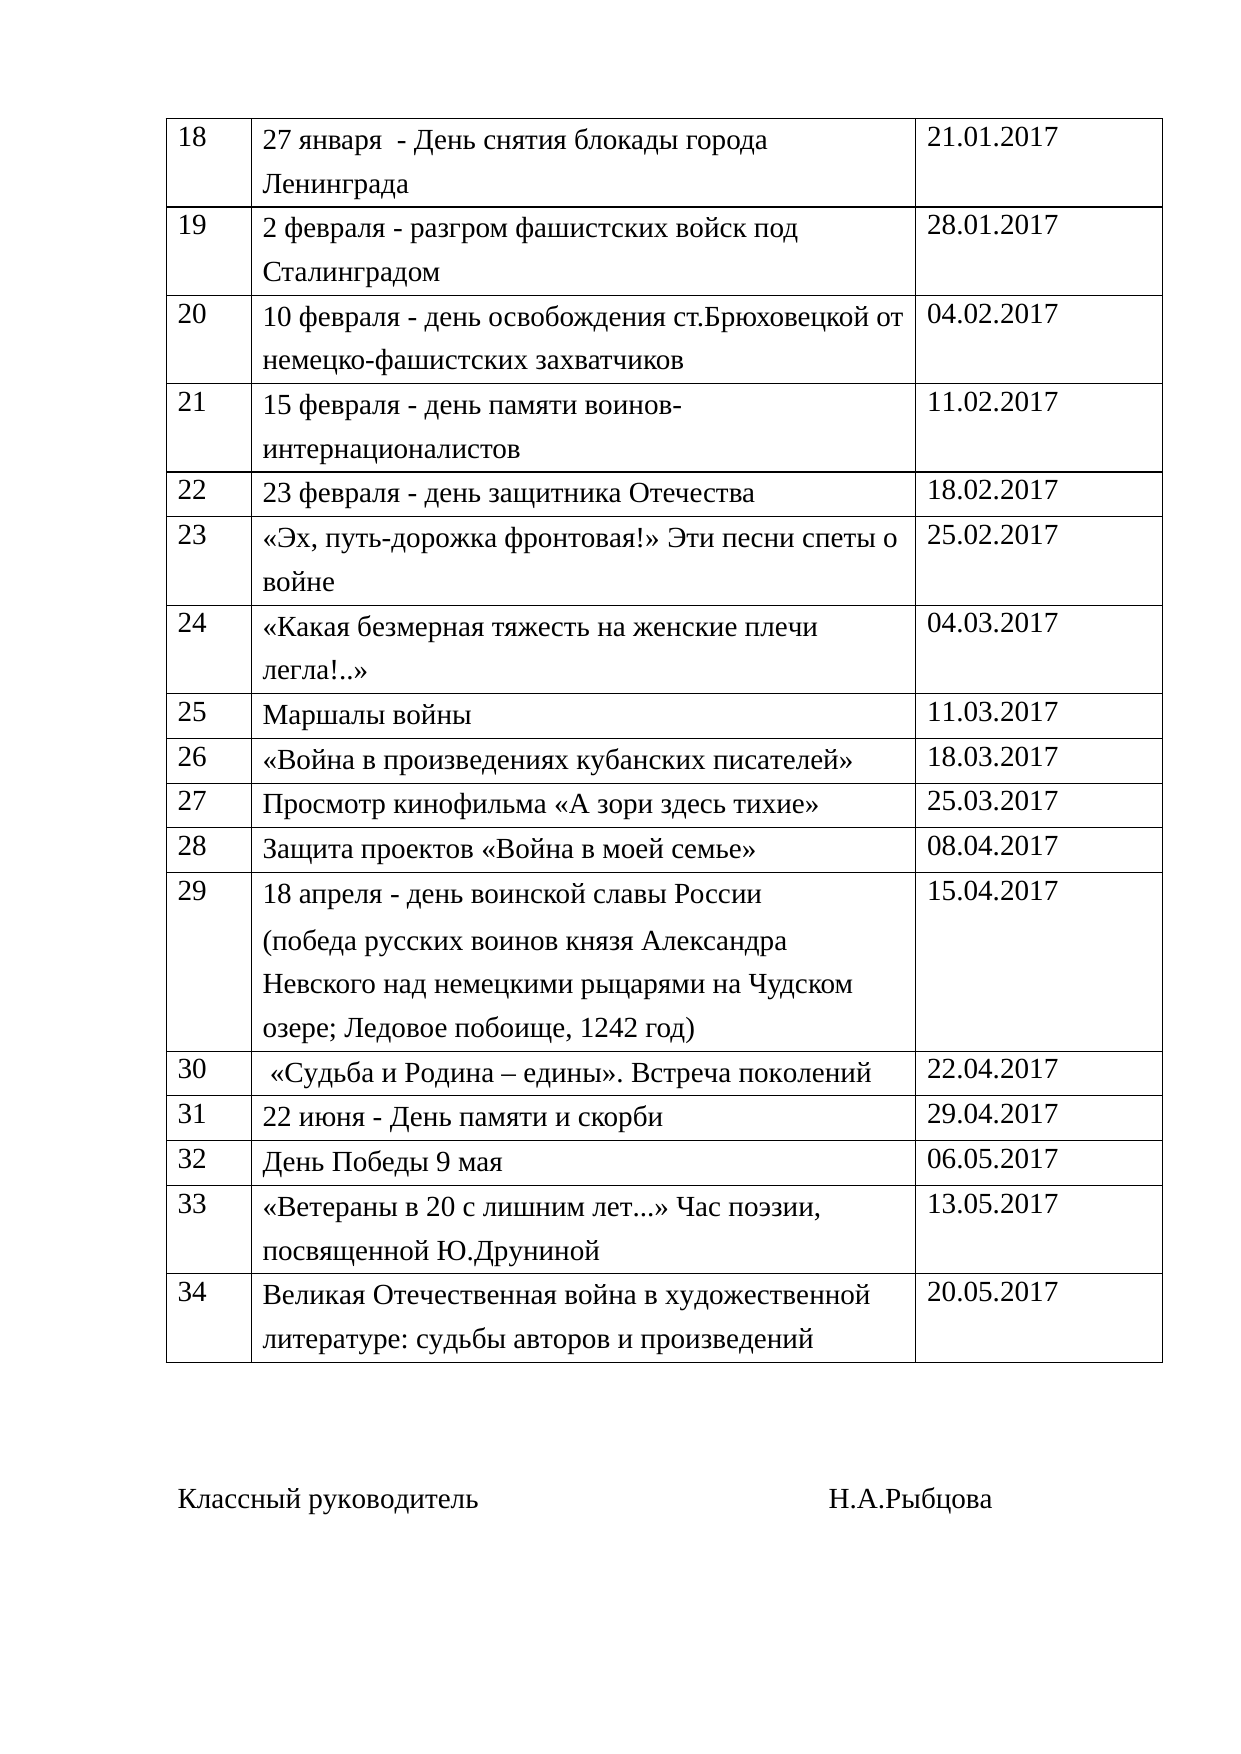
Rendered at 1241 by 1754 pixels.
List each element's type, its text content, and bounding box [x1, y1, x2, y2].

table_cell 2 февраля - разгром фашистских войск под Сталинградом [252, 208, 915, 295]
table_cell 22 июня - День памяти и скорби [252, 1096, 915, 1140]
table_cell 25.03.2017 [916, 784, 1162, 827]
table_cell 28 [167, 828, 251, 872]
table_cell «Судьба и Родина – едины». Встреча поколений [252, 1052, 915, 1095]
table_cell 22 [167, 473, 251, 516]
table_cell 24 [167, 606, 251, 693]
table_cell 22.04.2017 [916, 1052, 1162, 1095]
table_cell 21.01.2017 [916, 119, 1162, 206]
table_cell 18 [167, 119, 251, 206]
table_cell 25 [167, 694, 251, 738]
table_cell 08.04.2017 [916, 828, 1162, 872]
table_cell 15 февраля - день памяти воинов-интернационалистов [252, 384, 915, 471]
table_cell 18 апреля - день воинской славы России (победа русских воинов князя Александра Невского над немецкими рыцарями на Чудском озере; Ледовое побоище, 1242 год) [252, 873, 915, 1051]
table_cell 29.04.2017 [916, 1096, 1162, 1140]
table_cell «Эх, путь-дорожка фронтовая!» Эти песни спеты о войне [252, 517, 915, 604]
table_cell 21 [167, 384, 251, 471]
table_cell 11.02.2017 [916, 384, 1162, 471]
table_cell 25.02.2017 [916, 517, 1162, 604]
table_cell 06.05.2017 [916, 1141, 1162, 1185]
table_cell 31 [167, 1096, 251, 1140]
table_cell 23 [167, 517, 251, 604]
table_cell День Победы 9 мая [252, 1141, 915, 1185]
table_cell 18.02.2017 [916, 473, 1162, 516]
table_cell 13.05.2017 [916, 1186, 1162, 1273]
table_cell 19 [167, 208, 251, 295]
table_cell 04.02.2017 [916, 296, 1162, 383]
table_cell 23 февраля - день защитника Отечества [252, 473, 915, 516]
table_cell 32 [167, 1141, 251, 1185]
table_cell 20.05.2017 [916, 1274, 1162, 1362]
table_cell 18.03.2017 [916, 739, 1162, 782]
table_cell 34 [167, 1274, 251, 1362]
table_cell «Какая безмерная тяжесть на женские плечи легла!..» [252, 606, 915, 693]
table_cell Маршалы войны [252, 694, 915, 738]
table_cell «Ветераны в 20 с лишним лет...» Час поэзии, посвященной Ю.Друниной [252, 1186, 915, 1273]
text Классный руководитель Н.А.Рыбцова [177, 1481, 1152, 1515]
table_cell 20 [167, 296, 251, 383]
table_cell 11.03.2017 [916, 694, 1162, 738]
table_cell Защита проектов «Война в моей семье» [252, 828, 915, 872]
table_cell Великая Отечественная война в художественной литературе: судьбы авторов и произведений [252, 1274, 915, 1362]
table_cell 30 [167, 1052, 251, 1095]
table_cell 26 [167, 739, 251, 782]
table_cell 29 [167, 873, 251, 1051]
table_cell 04.03.2017 [916, 606, 1162, 693]
table_cell 15.04.2017 [916, 873, 1162, 1051]
table_cell Просмотр кинофильма «А зори здесь тихие» [252, 784, 915, 827]
table_cell 10 февраля - день освобождения ст.Брюховецкой от немецко-фашистских захватчиков [252, 296, 915, 383]
table_cell 33 [167, 1186, 251, 1273]
table_cell «Война в произведениях кубанских писателей» [252, 739, 915, 782]
table_cell 28.01.2017 [916, 208, 1162, 295]
table_cell 27 января - День снятия блокады города Ленинграда [252, 119, 915, 206]
table_cell 27 [167, 784, 251, 827]
